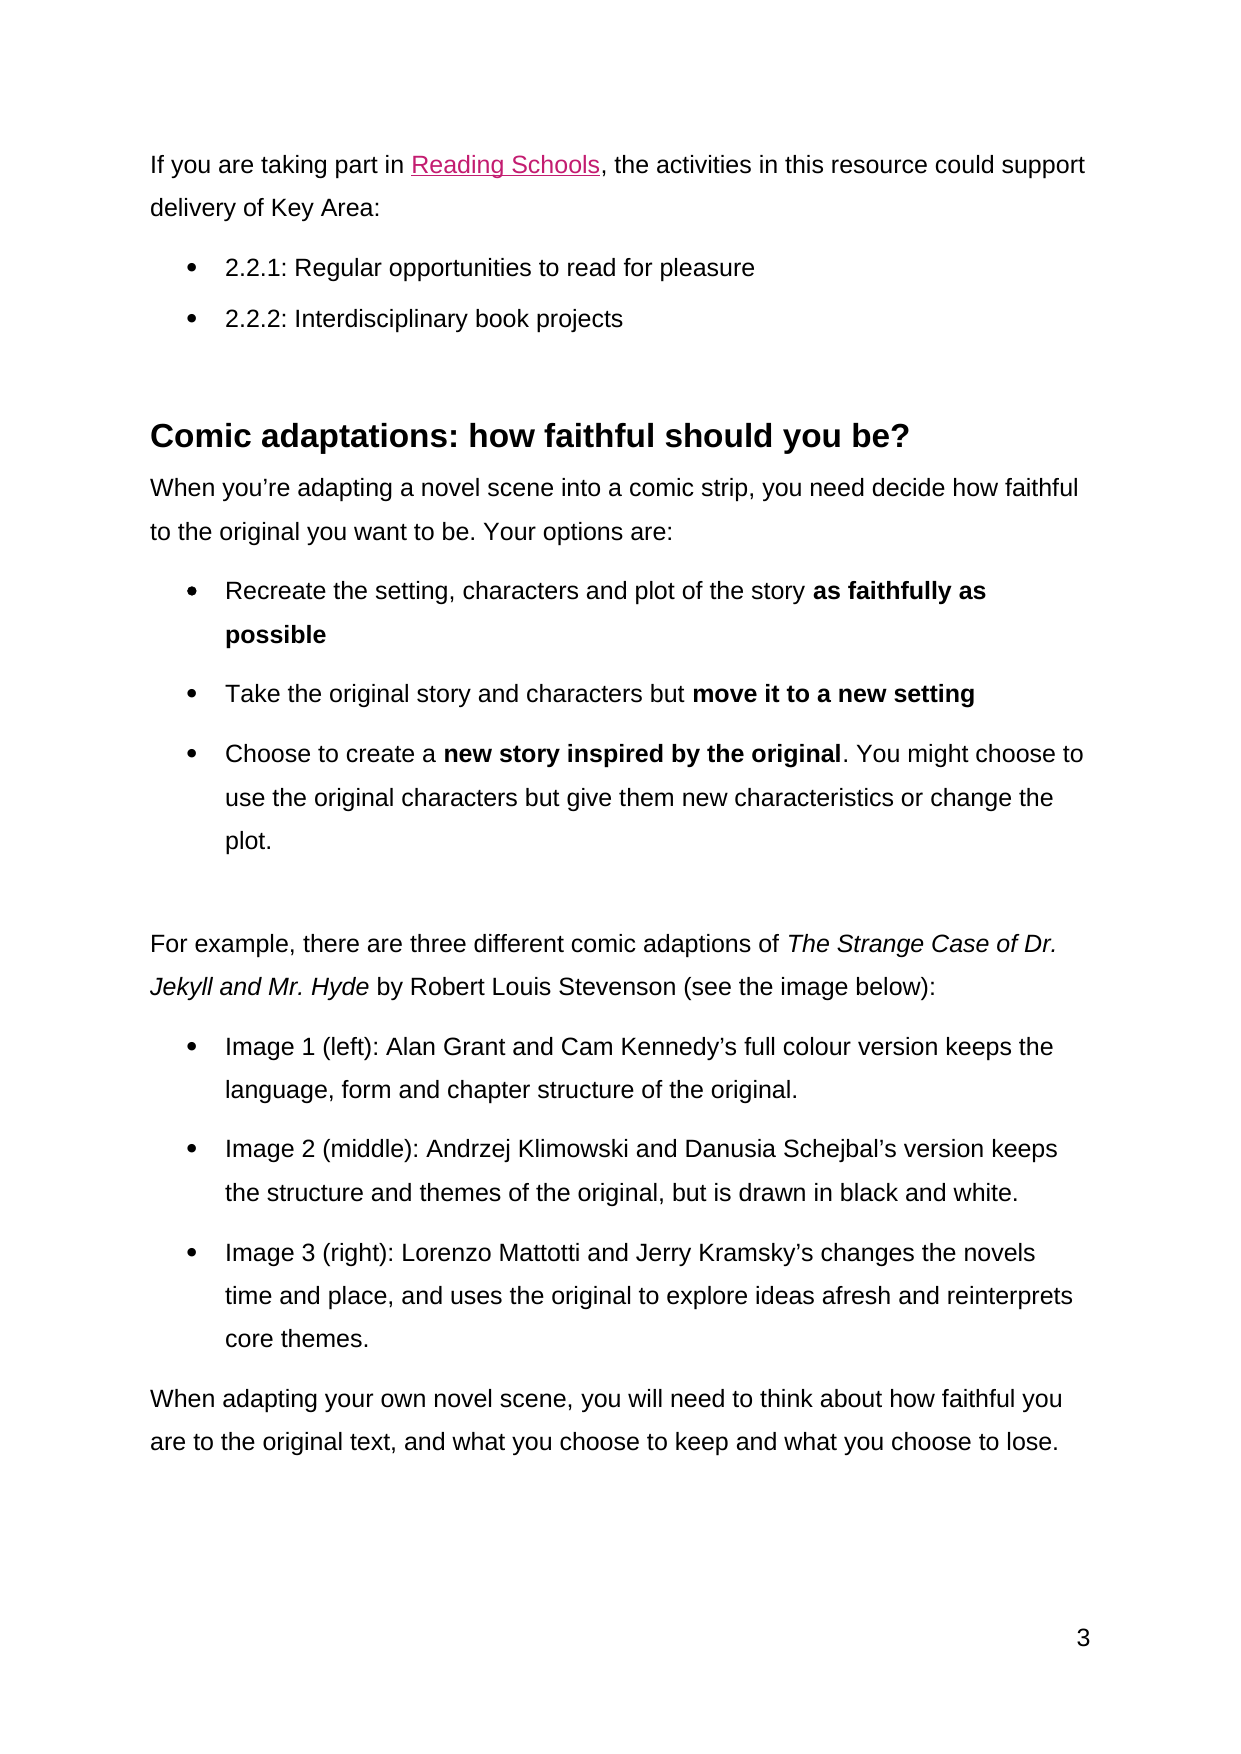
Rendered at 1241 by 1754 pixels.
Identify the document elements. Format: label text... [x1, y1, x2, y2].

list Image 3 (right): Lorenzo Mattotti and Jerry Kramsky’s changes the novels time and place, and uses the original to explore ideas afresh and reinterprets core themes. [187, 1237, 1090, 1353]
subtitle Comic adaptations: how faithful should you be? [150, 416, 1090, 454]
list Recreate the setting, characters and plot of the story as faithfully as possible [187, 576, 1090, 648]
text For example, there are three different comic adaptions of The Strange Case of Dr. Jekyll and Mr. Hyde by Robert Louis Stevenson (see the image below): [150, 928, 1090, 1000]
text When you’re adapting a novel scene into a comic strip, you need decide how faithful to the original you want to be. Your options are: [150, 473, 1090, 545]
list Take the original story and characters but move it to a new setting [187, 679, 1090, 708]
text When adapting your own novel scene, you will need to think about how faithful you are to the original text, and what you choose to keep and what you choose to lose. [150, 1384, 1090, 1456]
list Image 2 (middle): Andrzej Klimowski and Danusia Schejbal’s version keeps the structure and themes of the original, but is drawn in black and white. [187, 1134, 1090, 1206]
list 2.2.1: Regular opportunities to read for pleasure [187, 253, 1090, 282]
list Choose to create a new story inspired by the original. You might choose to use the original characters but give them new characteristics or change the plot. [187, 739, 1090, 897]
list Image 1 (left): Alan Grant and Cam Kennedy’s full colour version keeps the language, form and chapter structure of the original. [187, 1031, 1090, 1103]
list 2.2.2: Interdisciplinary book projects [187, 304, 1090, 333]
text If you are taking part in Reading Schools, the activities in this resource could support delivery of Key Area: [150, 150, 1090, 222]
